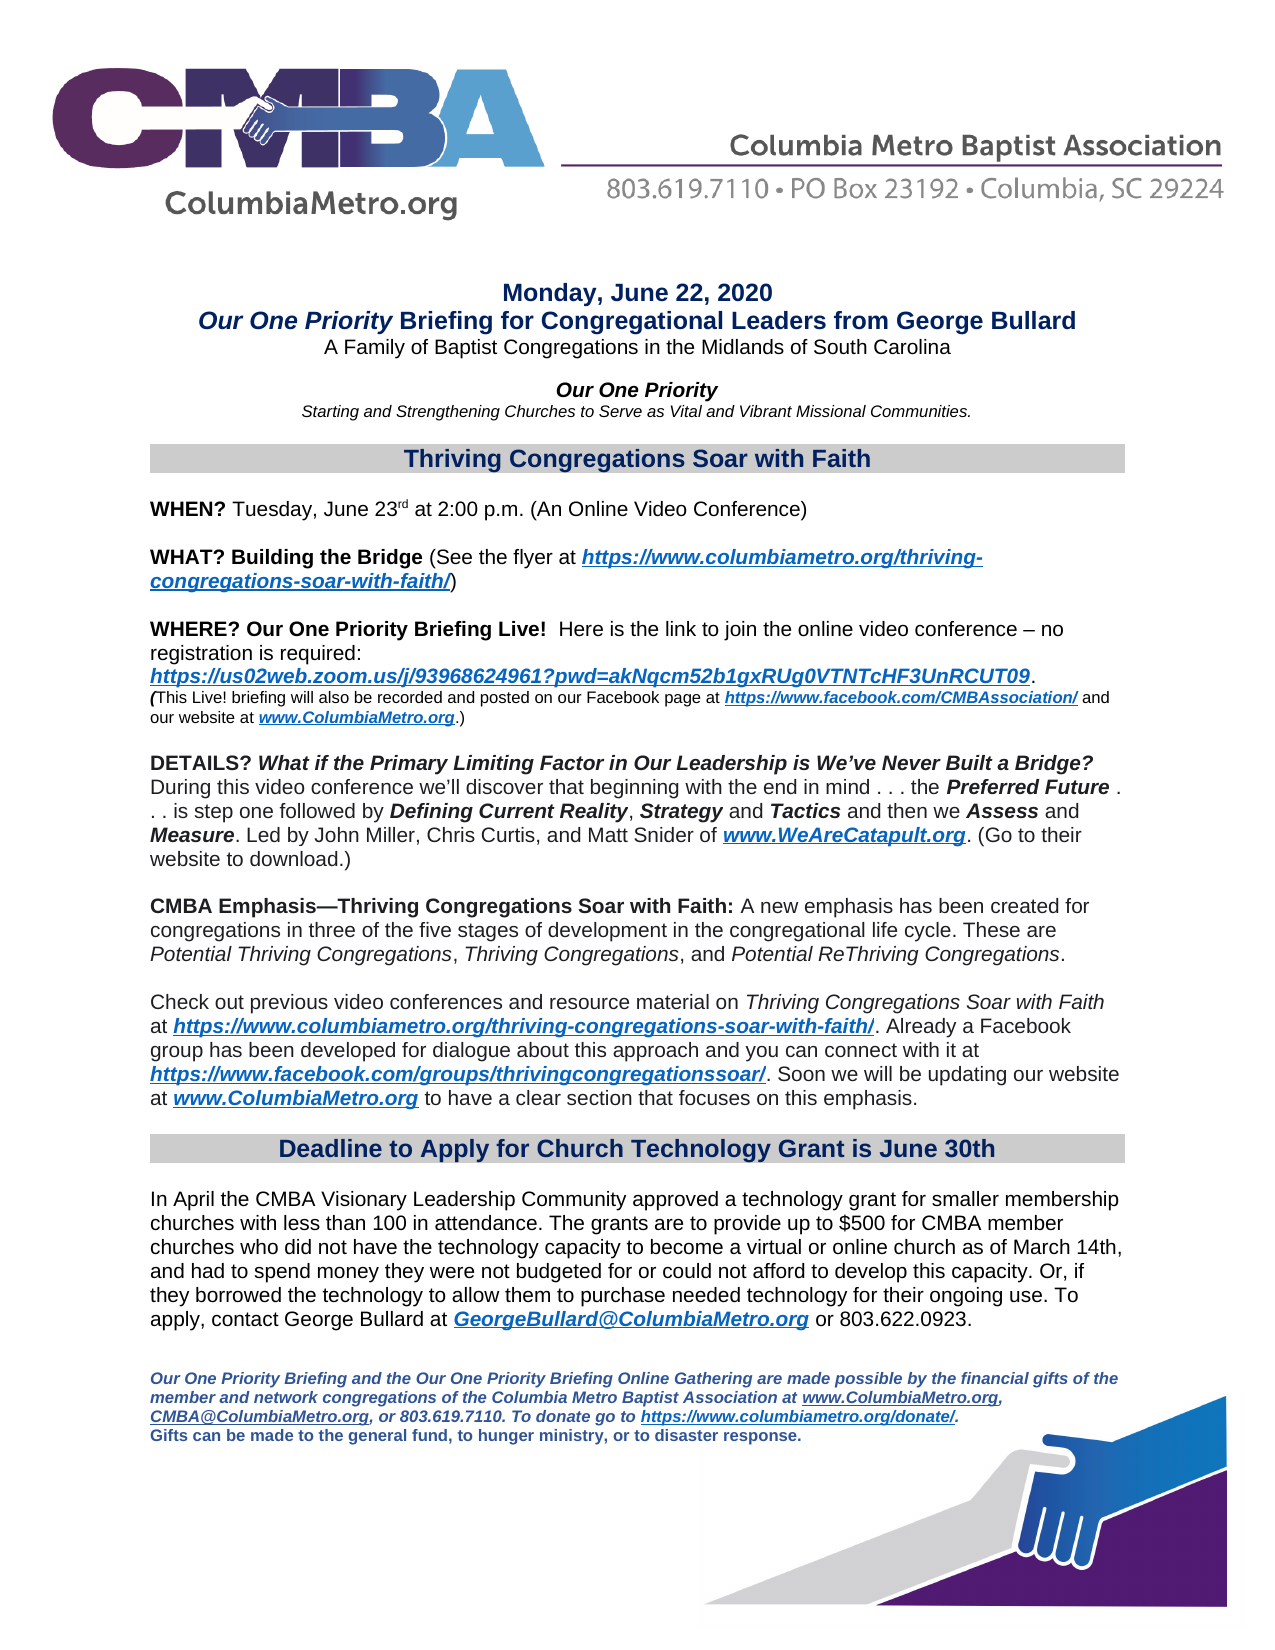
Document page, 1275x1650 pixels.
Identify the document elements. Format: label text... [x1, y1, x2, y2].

text In April the CMBA Visionary Leadership Community approved a technology grant for smaller membership churches with less than 100 in attendance. The grants are to provide up to $500 for CMBA member churches who did not have the technology capacity to become a virtual or online church as of March 14th, and had to spend money they were not budgeted for or could not afford to develop this capacity. Or, if they borrowed the technology to allow them to purchase needed technology for their ongoing use. To apply, contact George Bullard at GeorgeBullard@ColumbiaMetro.org or 803.622.0923. [150, 1187, 1125, 1330]
text Our One Priority [150, 378, 1125, 402]
text Our One Priority Briefing for Congregational Leaders from George Bullard [150, 306, 1125, 335]
text (This Live! briefing will also be recorded and posted on our Facebook page at https://www.facebook.com/CMBAssociation/ and our website at www.ColumbiaMetro.org.) [150, 688, 1125, 727]
text Deadline to Apply for Church Technology Grant is June 30th [150, 1134, 1125, 1163]
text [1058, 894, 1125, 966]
text Our One Priority Briefing and the Our One Priority Briefing Online Gathering are made possible by the financial gifts of the member and network congregations of the Columbia Metro Baptist Association at www.ColumbiaMetro.org, CMBA@ColumbiaMetro.org, or 803.619.7110. To donate go to https://www.columbiametro.org/donate/. [150, 1369, 1125, 1426]
text WHERE? Our One Priority Briefing Live! Here is the link to join the online video conference – no registration is required: [150, 616, 1125, 664]
picture [37, 46, 1235, 230]
text WHAT? Building the Bridge (See the flyer at https://www.columbiametro.org/thriving-congregations-soar-with-faith/) [150, 544, 1125, 592]
text Thriving Congregations Soar with Faith [150, 444, 1125, 473]
text Gifts can be made to the general fund, to hunger ministry, or to disaster response. [150, 1426, 1125, 1445]
text Monday, June 22, 2020 [150, 277, 1125, 306]
text Starting and Strengthening Churches to Serve as Vital and Vibrant Missional Communities. [150, 402, 1125, 421]
text https://us02web.zoom.us/j/93968624961?pwd=akNqcm52b1gxRUg0VTNTcHF3UnRCUT09. [150, 664, 1125, 688]
text WHEN? Tuesday, June 23rd at 2:00 p.m. (An Online Video Conference) [150, 497, 1125, 521]
text DETAILS? What if the Primary Limiting Factor in Our Leadership is We’ve Never Built a Bridge? During this video conference we’ll discover that beginning with the end in mind . . . the Preferred Future . . . is step one followed by Defining Current Reality, Strategy and Tactics and then we Assess and Measure. Led by John Miller, Chris Curtis, and Matt Snider of www.WeAreCatapult.org. (Go to their website to download.) [150, 751, 1125, 870]
text A Family of Baptist Congregations in the Midlands of South Carolina [150, 335, 1125, 359]
picture [697, 1392, 1247, 1628]
